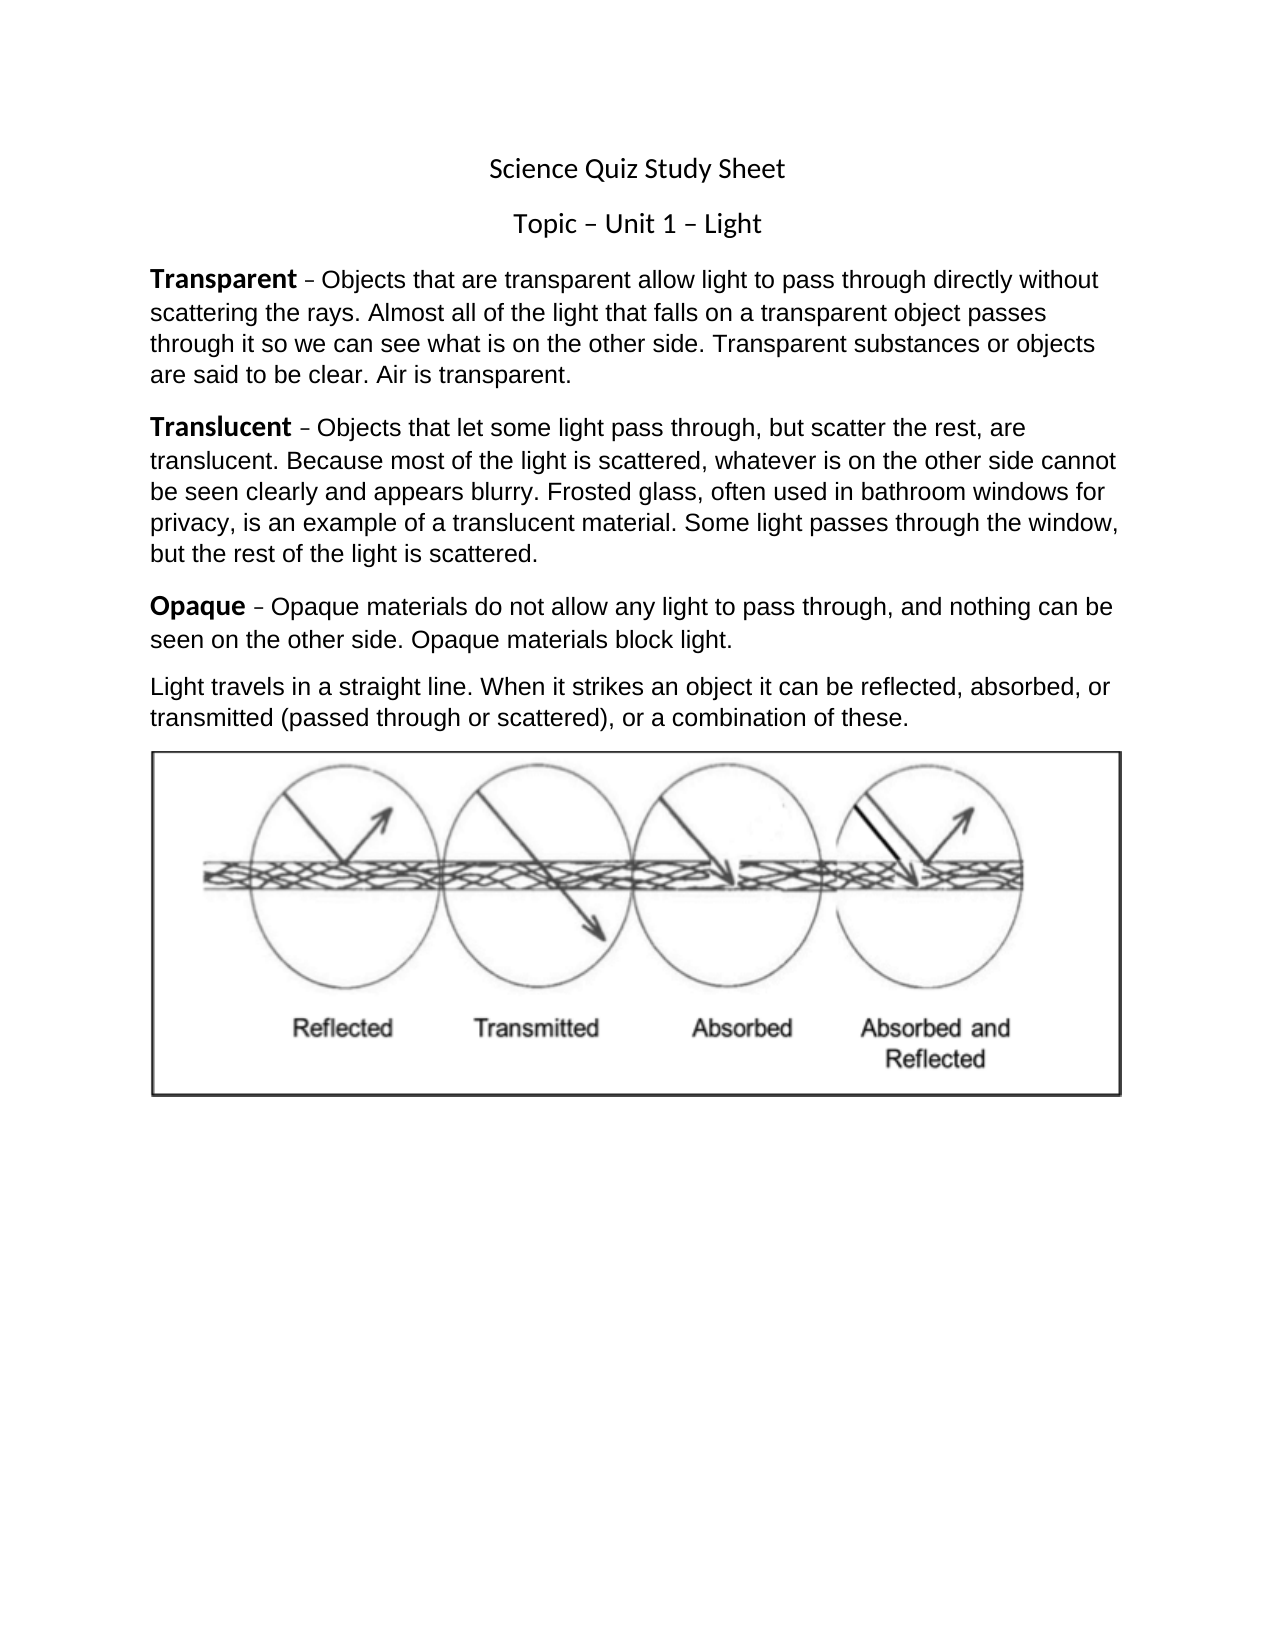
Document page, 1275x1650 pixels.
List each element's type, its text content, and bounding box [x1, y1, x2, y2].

text Opaque – Opaque materials do not allow any light to pass through, and nothing can be seen on the other side. Opaque materials block light. [150, 587, 1125, 653]
text Science Quiz Study Sheet [150, 150, 1125, 186]
picture [150, 751, 1122, 1097]
text Light travels in a straight line. When it strikes an object it can be reflected, absorbed, or transmitted (passed through or scattered), or a combination of these. [150, 672, 1125, 732]
text Topic – Unit 1 – Light [150, 205, 1125, 241]
text Translucent – Objects that let some light pass through, but scatter the rest, are translucent. Because most of the light is scattered, whatever is on the other side cannot be seen clearly and appears blurry. Frosted glass, often used in bathroom windows for privacy, is an example of a translucent material. Some light passes through the window, but the rest of the light is scattered. [150, 408, 1125, 568]
text Transparent – Objects that are transparent allow light to pass through directly without scattering the rays. Almost all of the light that falls on a transparent object passes through it so we can see what is on the other side. Transparent substances or objects are said to be clear. Air is transparent. [150, 260, 1125, 389]
